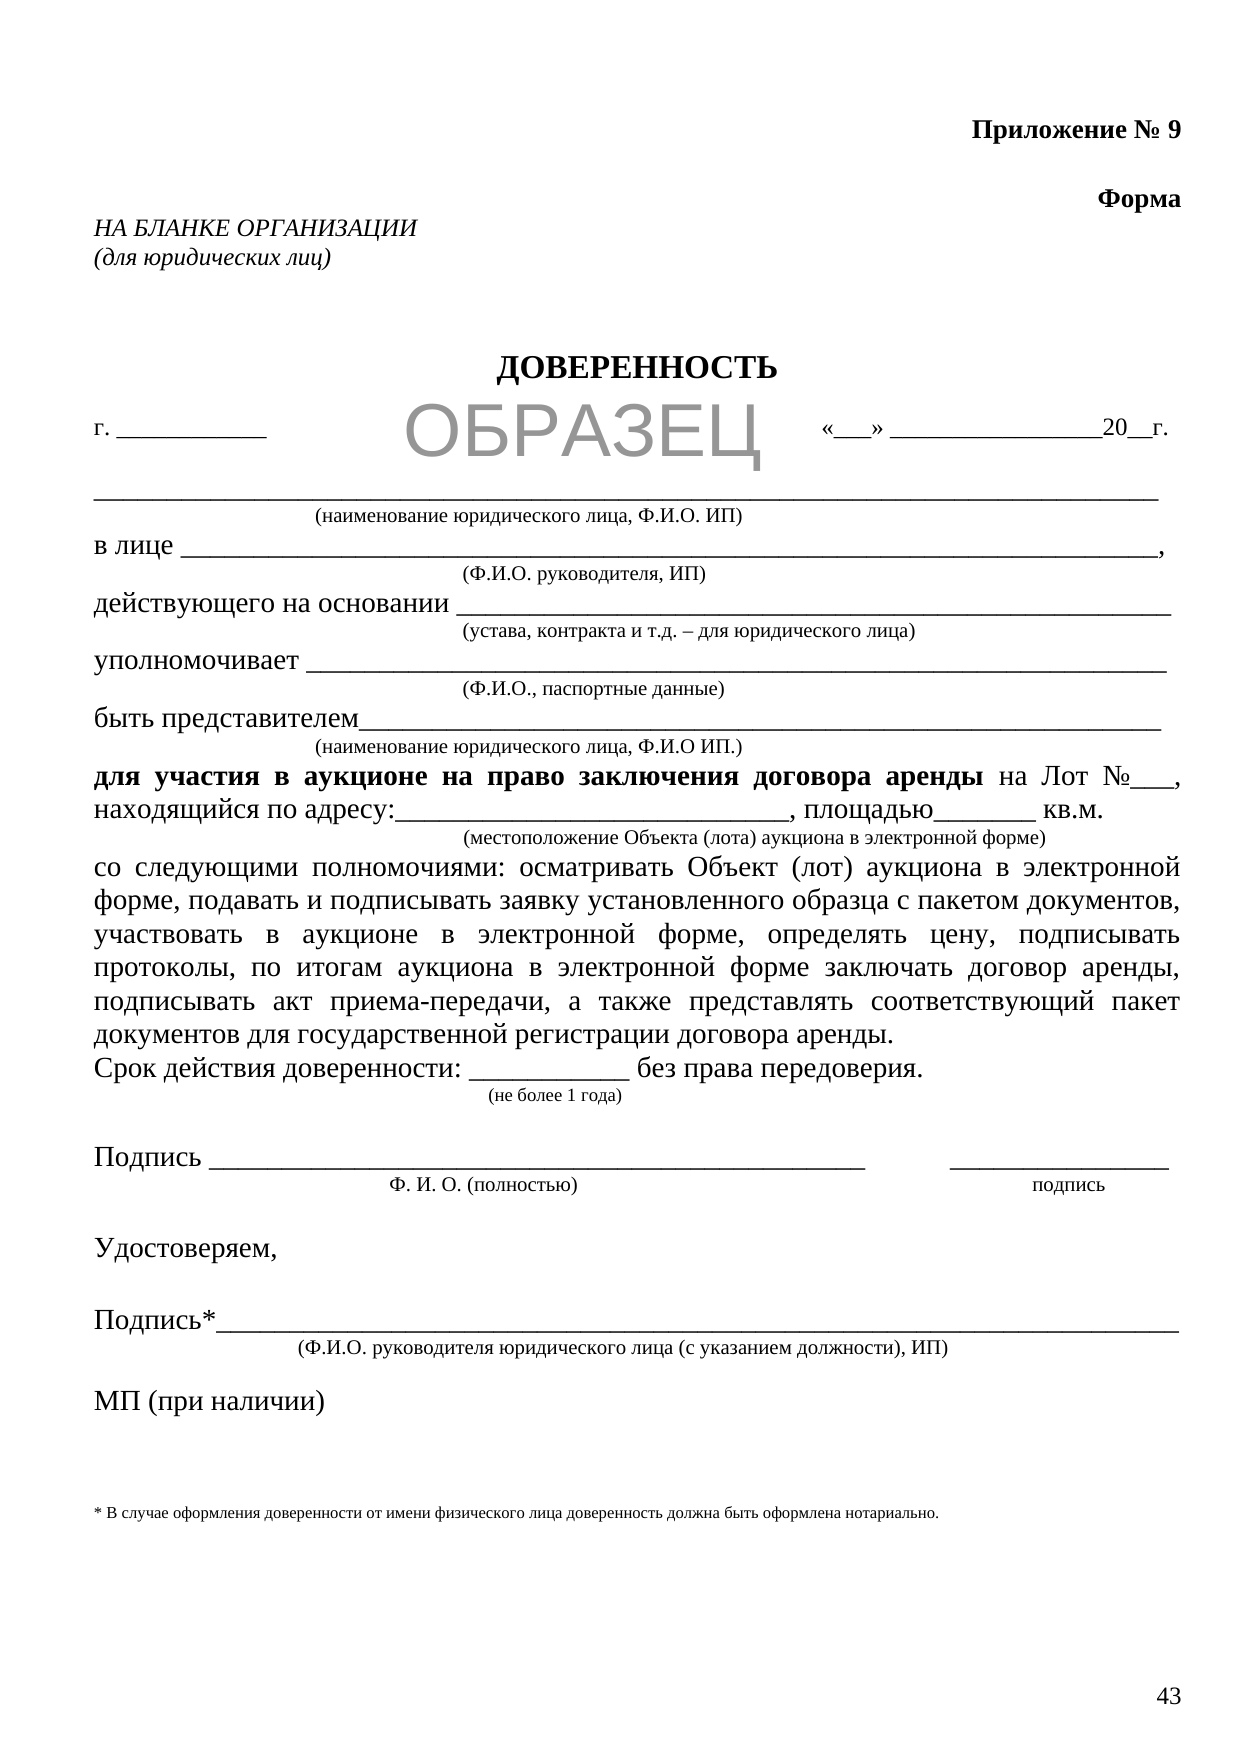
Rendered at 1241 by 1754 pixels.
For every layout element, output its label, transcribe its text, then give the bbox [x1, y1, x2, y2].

text (не более 1 года) [94, 1084, 1181, 1105]
text ДОВЕРЕННОСТЬ [94, 347, 1181, 386]
text (Ф.И.О. руководителя юридического лица (с указанием должности), ИП) [167, 1335, 1181, 1359]
text для участия в аукционе на право заключения договора аренды на Лот №___, находящийся по адресу:___________________________, площадью_______ кв.м. [94, 758, 1181, 825]
text в лице ___________________________________________________________________, [94, 527, 1181, 561]
text Подпись _____________________________________________ _______________ [94, 1139, 1181, 1172]
text * В случае оформления доверенности от имени физического лица доверенность должна быть оформлена нотариально. [94, 1503, 1181, 1522]
text (для юридических лиц) [94, 242, 1181, 271]
text Форма [94, 182, 1181, 213]
text _________________________________________________________________________ [94, 470, 1181, 503]
text (наименование юридического лица, Ф.И.О. ИП) [152, 503, 1181, 527]
text Ф. И. О. (полностью) подпись [94, 1172, 1181, 1196]
text быть представителем_______________________________________________________ [94, 700, 1181, 734]
text Удостоверяем, [94, 1230, 1181, 1263]
text (Ф.И.О., паспортные данные) [389, 676, 1181, 700]
text Подпись*__________________________________________________________________ [35, 1302, 1240, 1335]
text (устава, контракта и т.д. – для юридического лица) [389, 618, 1181, 642]
text (Ф.И.О. руководителя, ИП) [389, 561, 1181, 585]
text МП (при наличии) [94, 1383, 835, 1417]
subtitle Приложение № 9 [94, 114, 1181, 145]
text уполномочивает ___________________________________________________________ [94, 642, 1181, 676]
text НА БЛАНКЕ ОРГАНИЗАЦИИ [94, 213, 1181, 242]
text (наименование юридического лица, Ф.И.О ИП.) [315, 734, 1181, 758]
text (местоположение Объекта (лота) аукциона в электронной форме) [389, 825, 1181, 849]
text г. ____________ «___» _________________20__г. [94, 412, 1181, 441]
text Срок действия доверенности: ___________ без права передоверия. [94, 1050, 1181, 1084]
text со следующими полномочиями: осматривать Объект (лот) аукциона в электронной форме, подавать и подписывать заявку установленного образца с пакетом документов, участвовать в аукционе в электронной форме, определять цену, подписывать протоколы, по итогам аукциона в электронной форме заключать договор аренды, подписывать акт приема-передачи, а также представлять соответствующий пакет документов для государственной регистрации договора аренды. [94, 849, 1181, 1050]
text действующего на основании _________________________________________________ [94, 585, 1181, 618]
